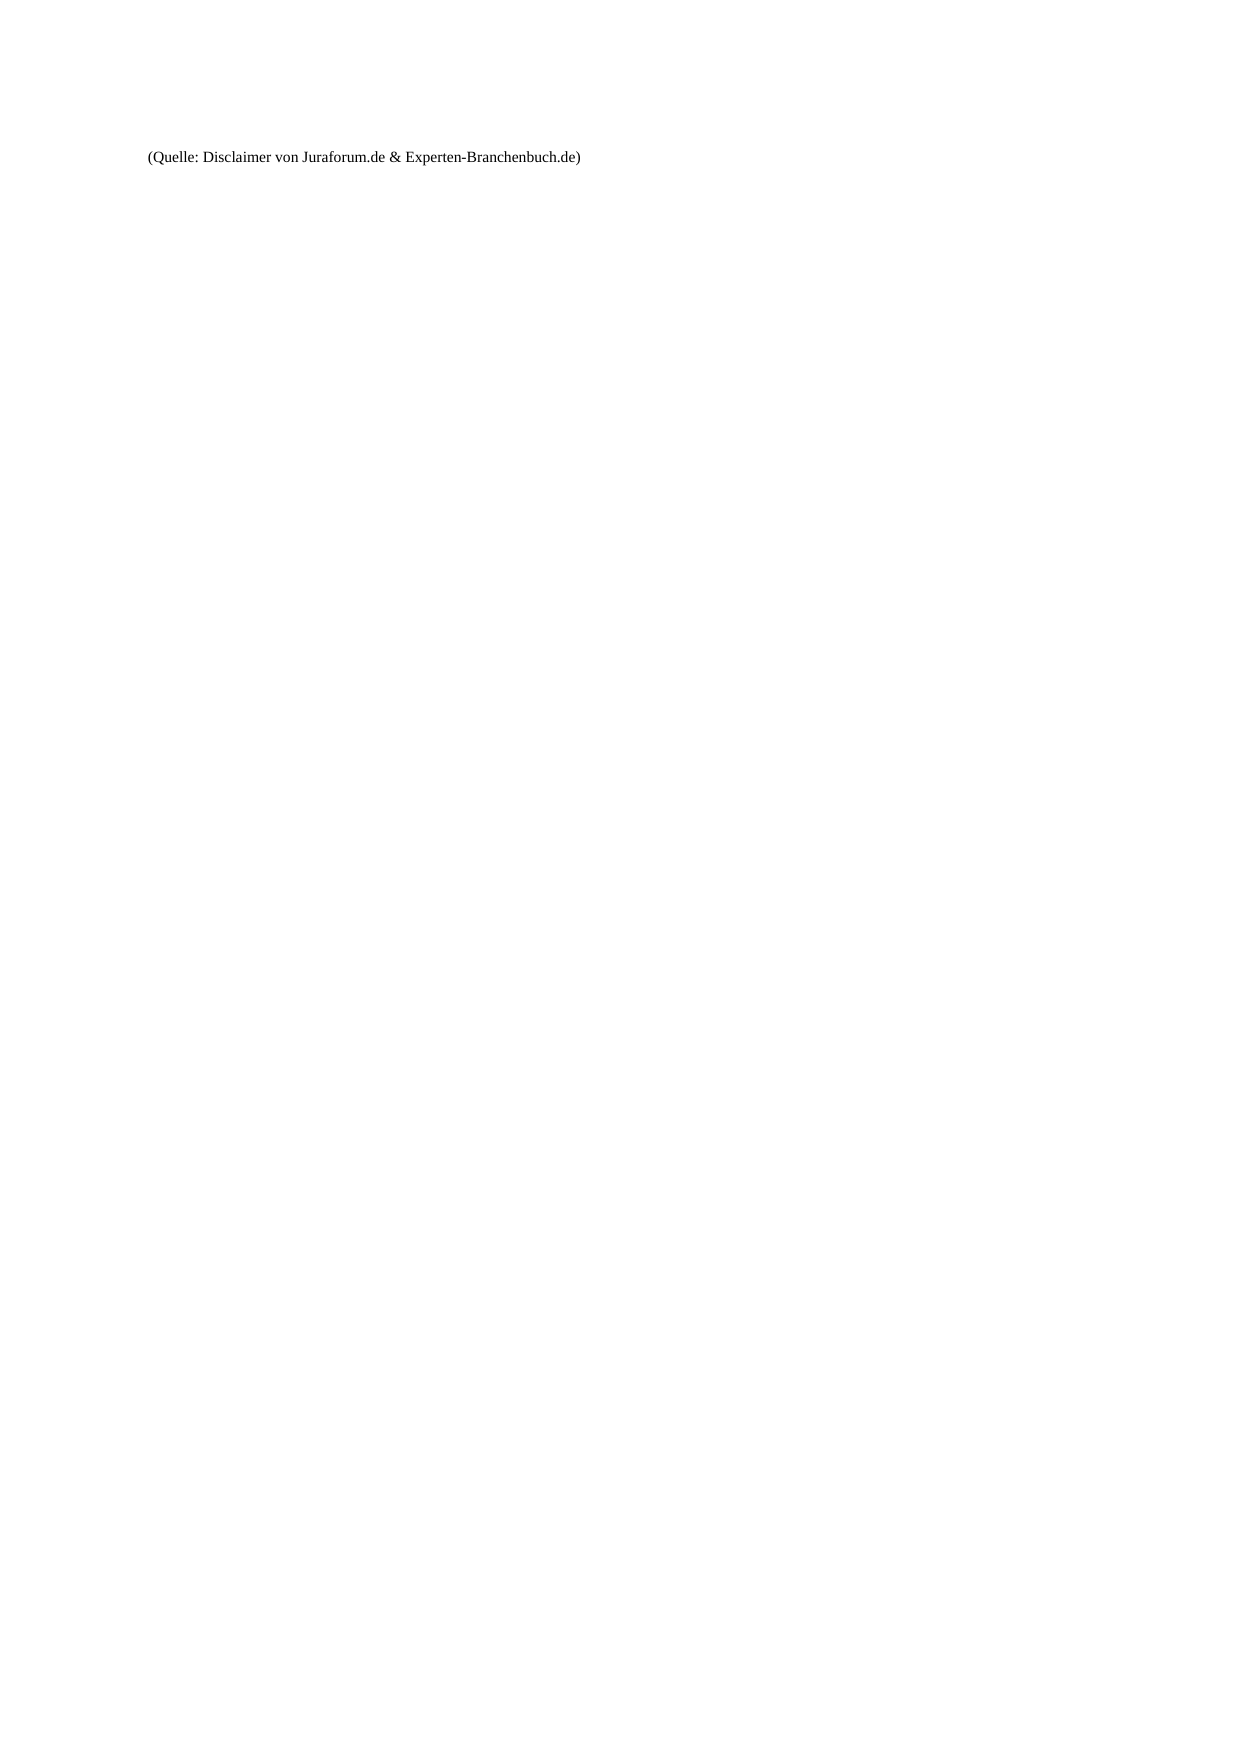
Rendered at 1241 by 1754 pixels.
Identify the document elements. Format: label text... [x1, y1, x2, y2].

text (Quelle: Disclaimer von Juraforum.de & Experten-Branchenbuch.de) [148, 148, 1093, 166]
